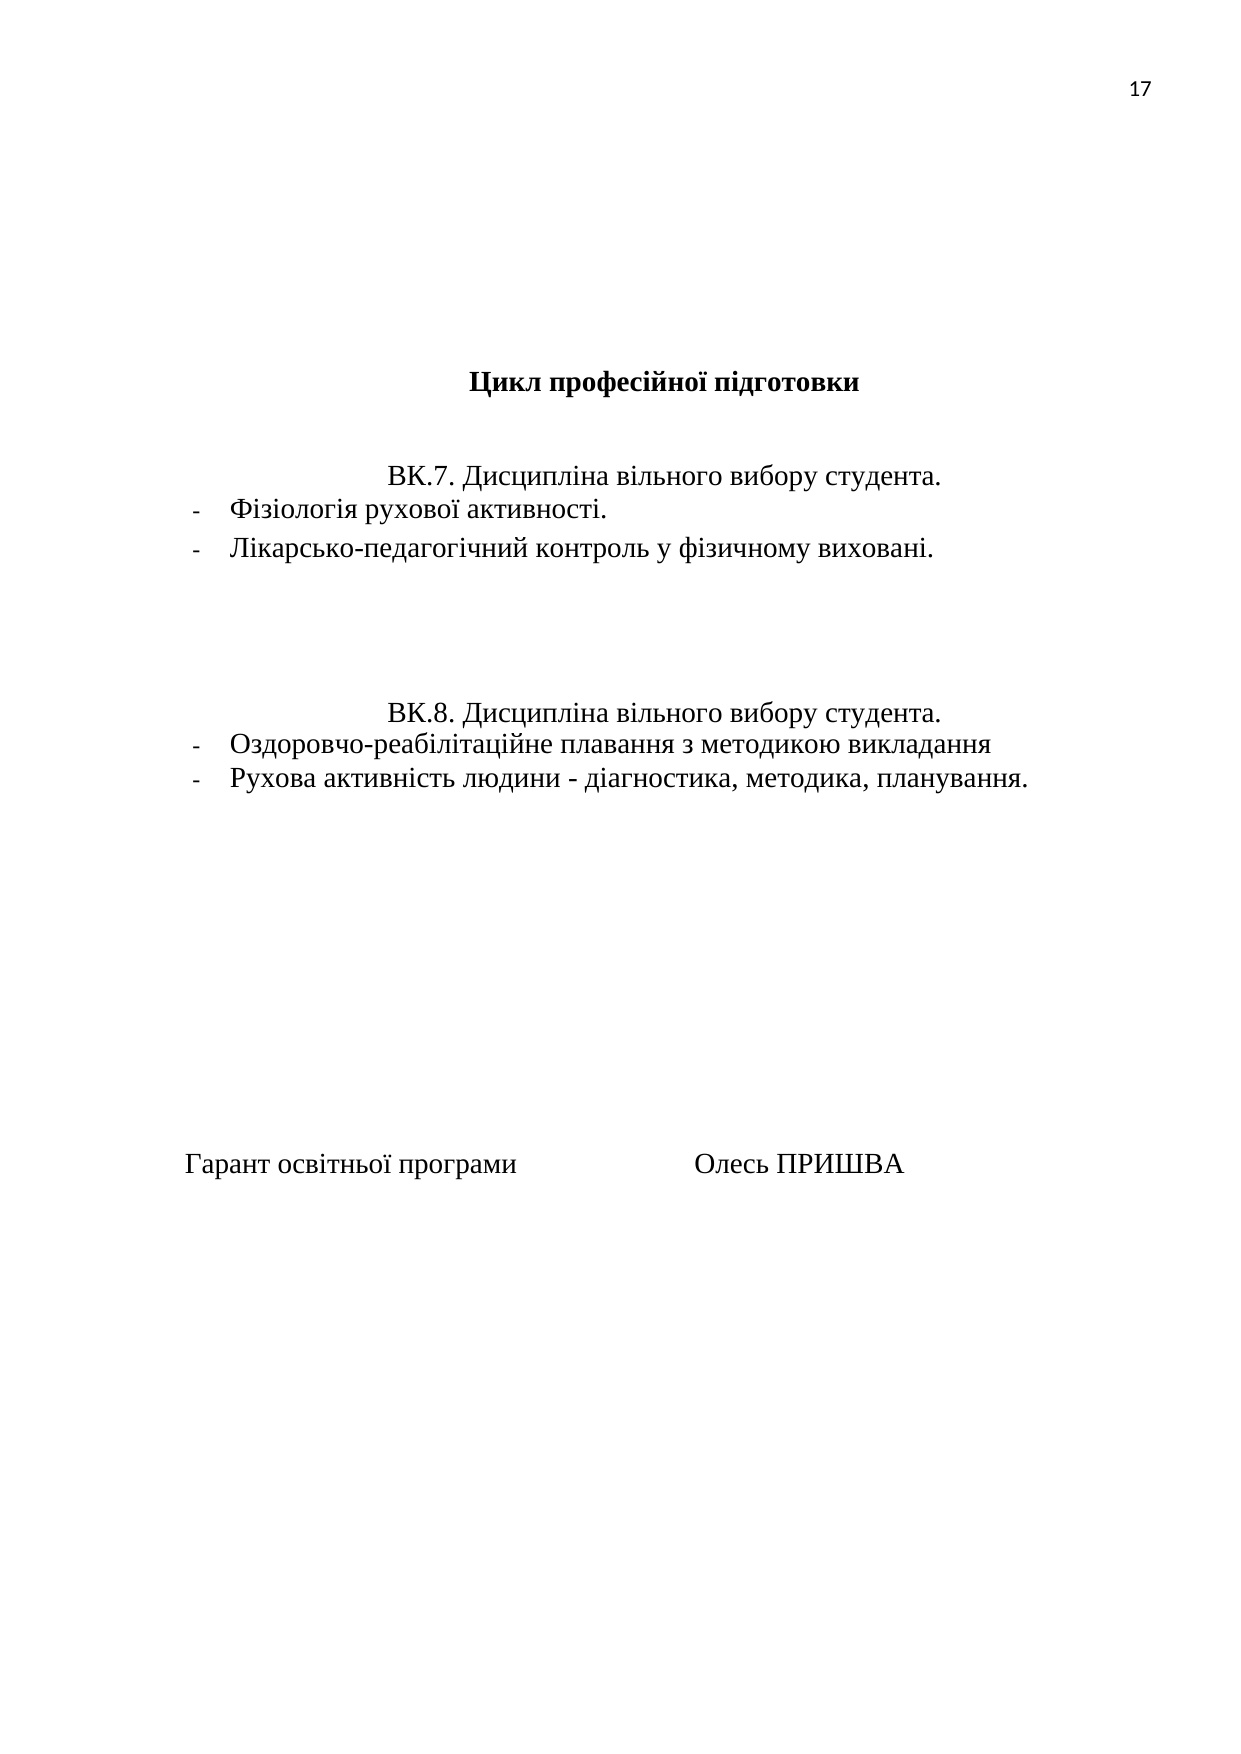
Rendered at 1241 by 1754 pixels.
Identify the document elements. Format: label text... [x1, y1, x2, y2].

text ВК.7. Дисципліна вільного вибору студента. [177, 460, 1152, 491]
list Лікарсько-педагогічний контроль у фізичному виховані. [192, 530, 1152, 563]
text Цикл професійної підготовки [177, 366, 1152, 397]
list Оздоровчо-реабілітаційне плавання з методикою викладання [192, 729, 1152, 760]
text ВК.8. Дисципліна вільного вибору студента. [177, 697, 1152, 729]
text Гарант освітньої програми Олесь ПРИШВА [177, 1149, 1152, 1180]
list Фізіологія рухової активності. [192, 491, 1152, 525]
list Рухова активність людини - діагностика, методика, планування. [192, 760, 1152, 793]
